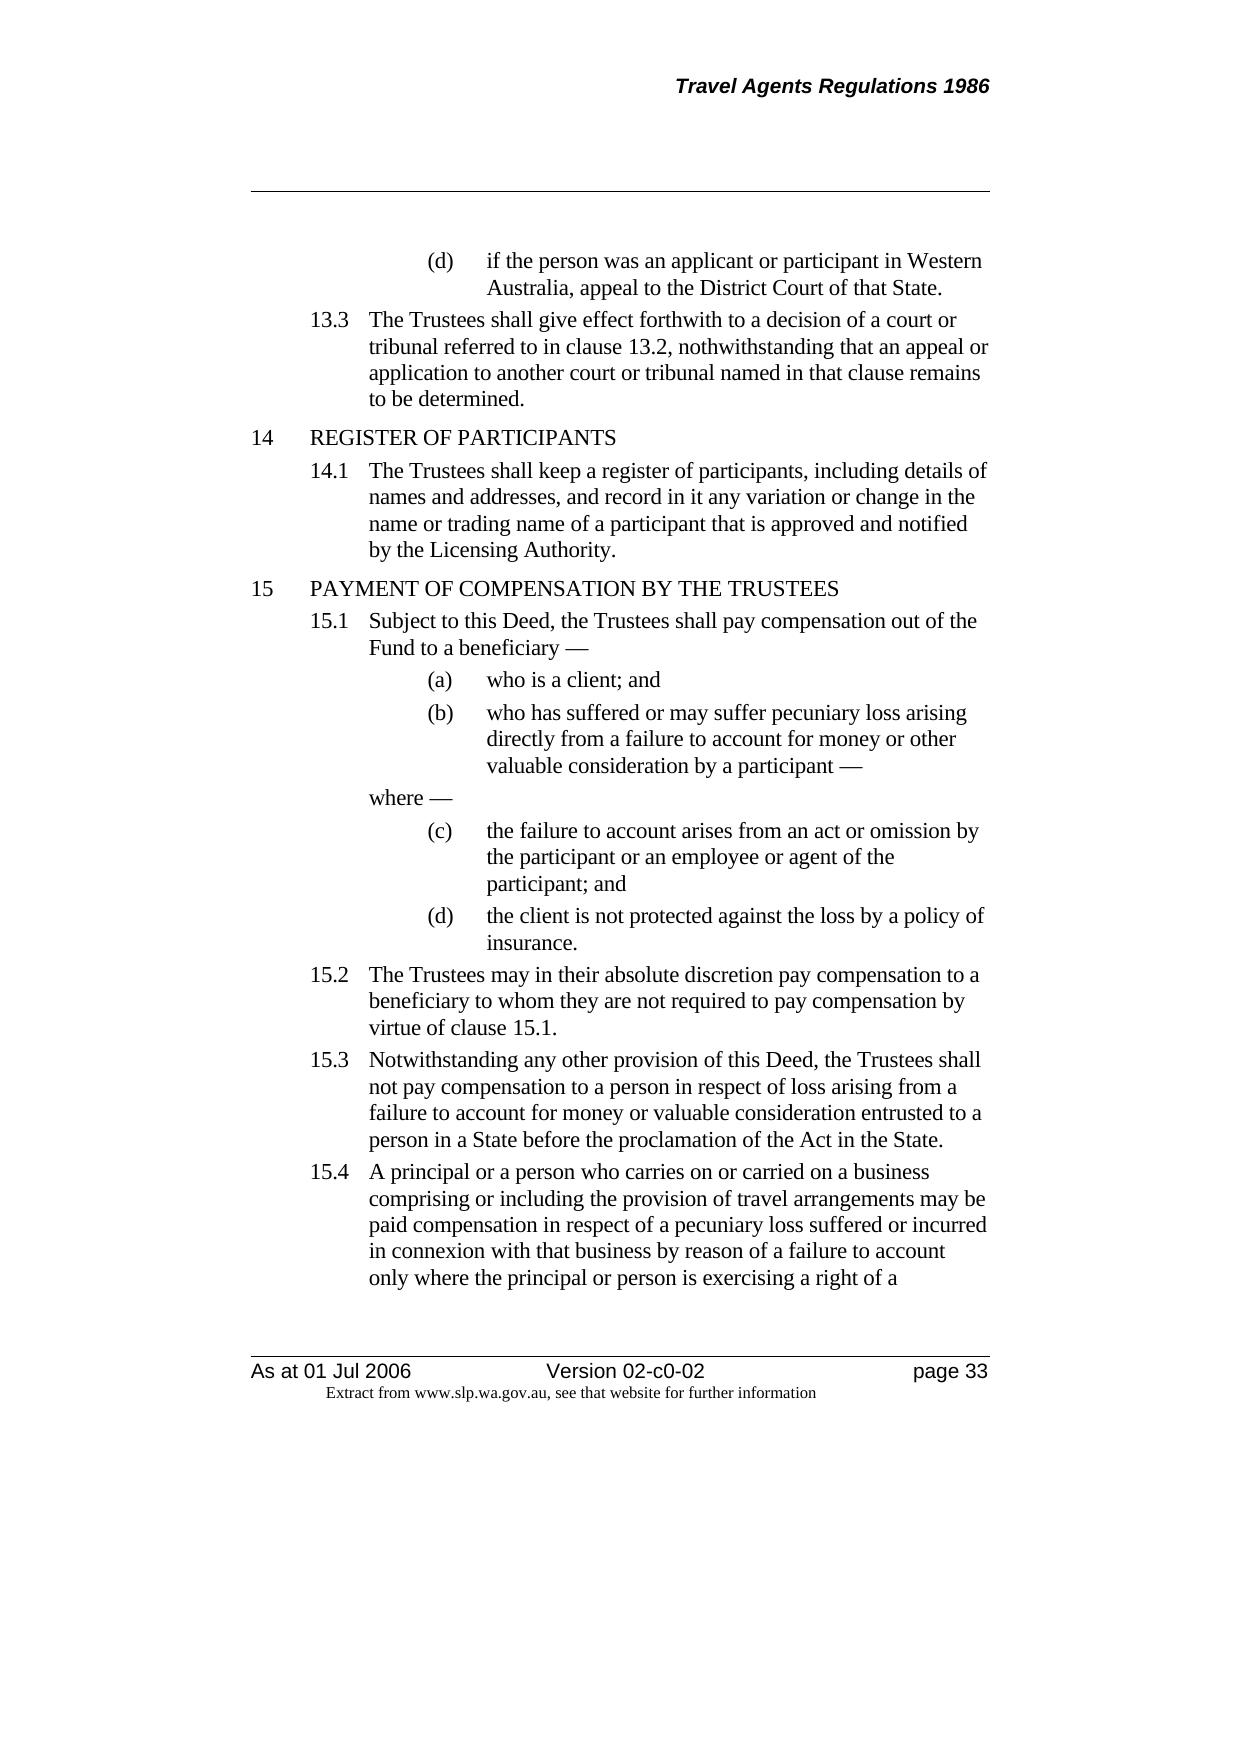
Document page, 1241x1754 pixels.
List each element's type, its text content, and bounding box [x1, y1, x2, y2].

text 15 PAYMENT OF COMPENSATION BY THE TRUSTEES [251, 575, 990, 601]
text 14.1 The Trustees shall keep a register of participants, including details of names and addresses, and record in it any variation or change in the name or trading name of a participant that is approved and notified by the Licensing Authority. [251, 457, 990, 562]
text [251, 1158, 990, 1290]
text (c) the failure to account arises from an act or omission by the participant or an employee or agent of the participant; and [251, 817, 990, 896]
text (a) who is a client; and [251, 666, 990, 693]
text 15.1 Subject to this Deed, the Trustees shall pay compensation out of the Fund to a beneficiary — [251, 607, 990, 660]
text 15.3 Notwithstanding any other provision of this Deed, the Trustees shall not pay compensation to a person in respect of loss arising from a failure to account for money or valuable consideration entrusted to a person in a State before the proclamation of the Act in the State. [251, 1047, 990, 1152]
text 13.3 The Trustees shall give effect forthwith to a decision of a court or tribunal referred to in clause 13.2, nothwithstanding that an appeal or application to another court or tribunal named in that clause remains to be determined. [251, 306, 990, 412]
text 15.2 The Trustees may in their absolute discretion pay compensation to a beneficiary to whom they are not required to pay compensation by virtue of clause 15.1. [251, 961, 990, 1040]
text (d) the client is not protected against the loss by a policy of insurance. [251, 902, 990, 955]
text where — [251, 784, 990, 811]
text 14 REGISTER OF PARTICIPANTS [251, 424, 990, 451]
text (d) if the person was an applicant or participant in Western Australia, appeal to the District Court of that State. [251, 247, 990, 300]
text (b) who has suffered or may suffer pecuniary loss arising directly from a failure to account for money or other valuable consideration by a participant — [251, 699, 990, 778]
